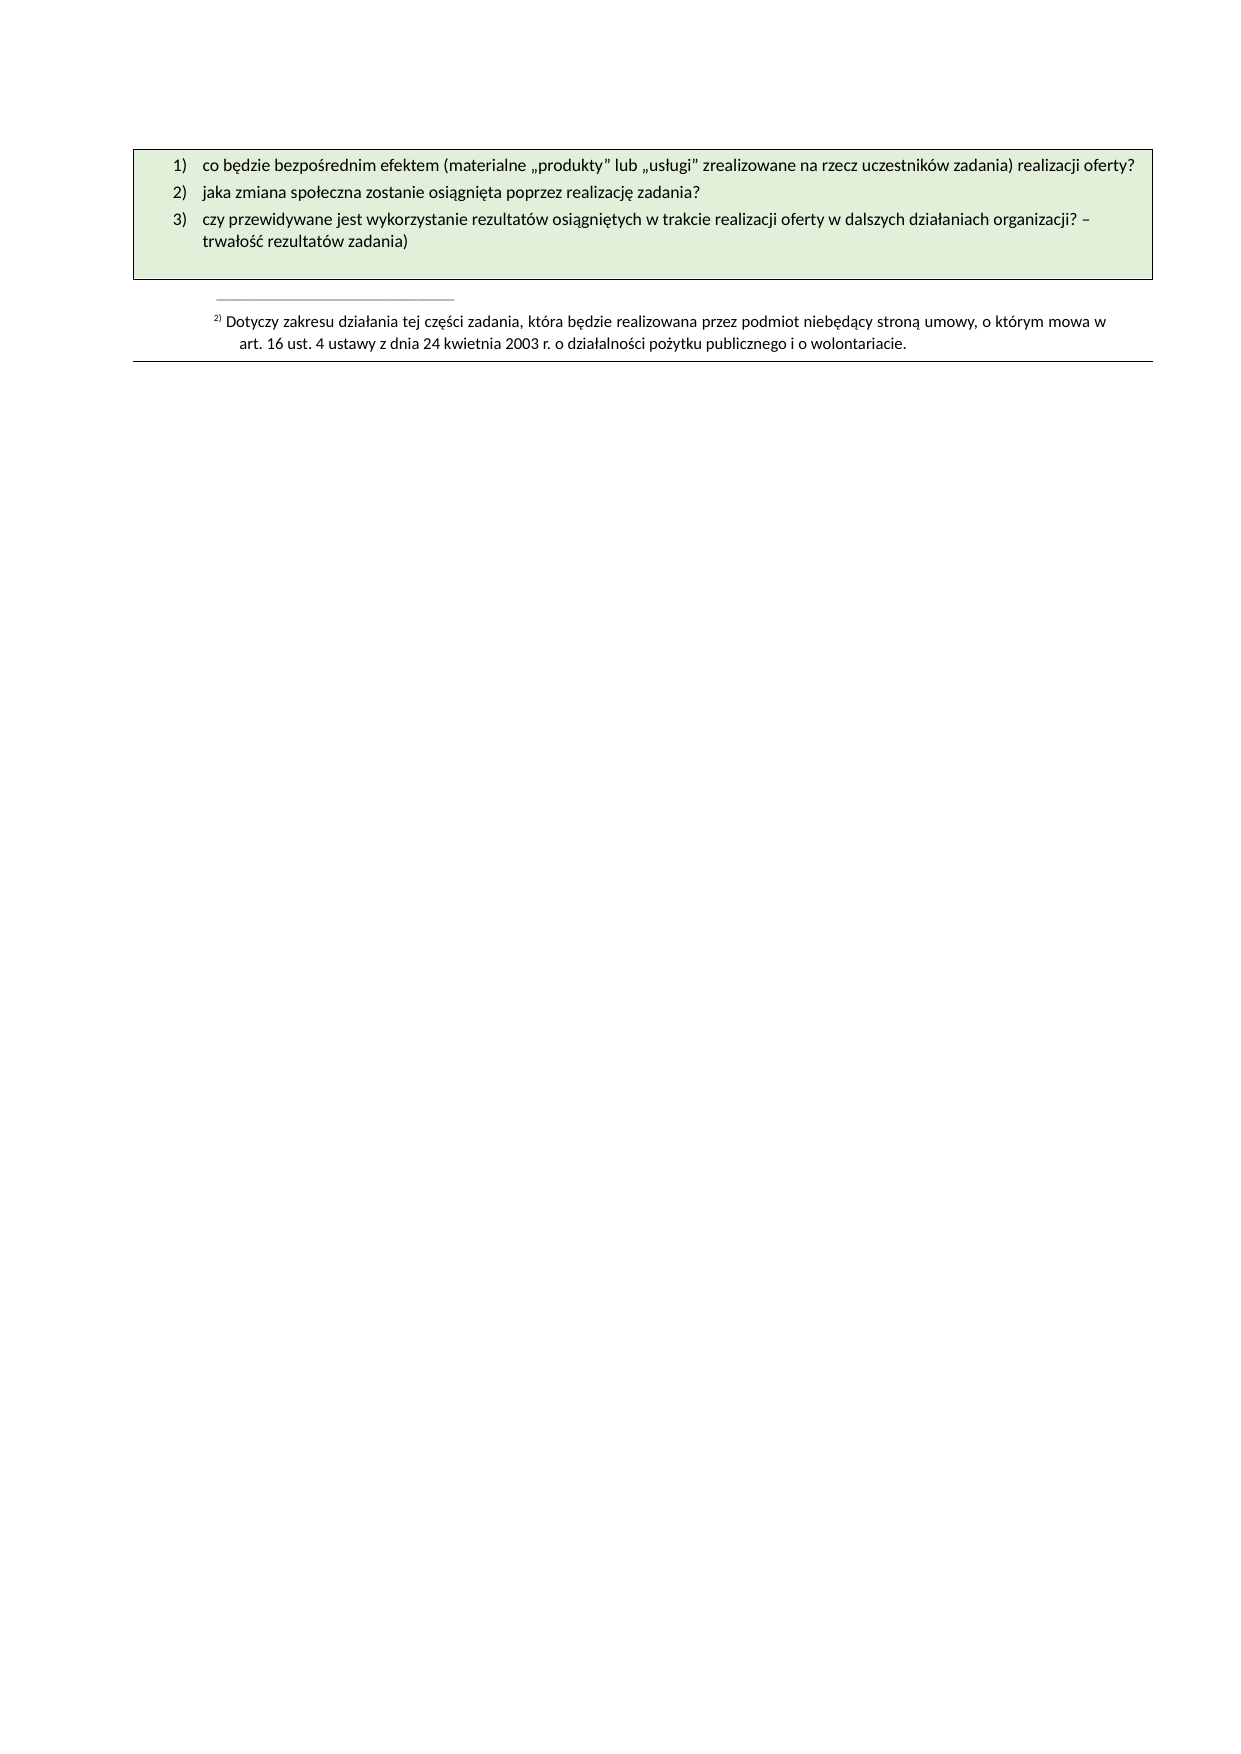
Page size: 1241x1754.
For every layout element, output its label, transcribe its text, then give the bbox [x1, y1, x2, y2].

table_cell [134, 150, 1152, 278]
table_cell __________________________________________________ 2) Dotyczy zakresu działania tej części zadania, która będzie realizowana przez podmiot niebędący stroną umowy, o którym mowa w art. 16 ust. 4 ustawy z dnia 24 kwietnia 2003 r. o działalności pożytku publicznego i o wolontariacie. [133, 280, 1152, 361]
